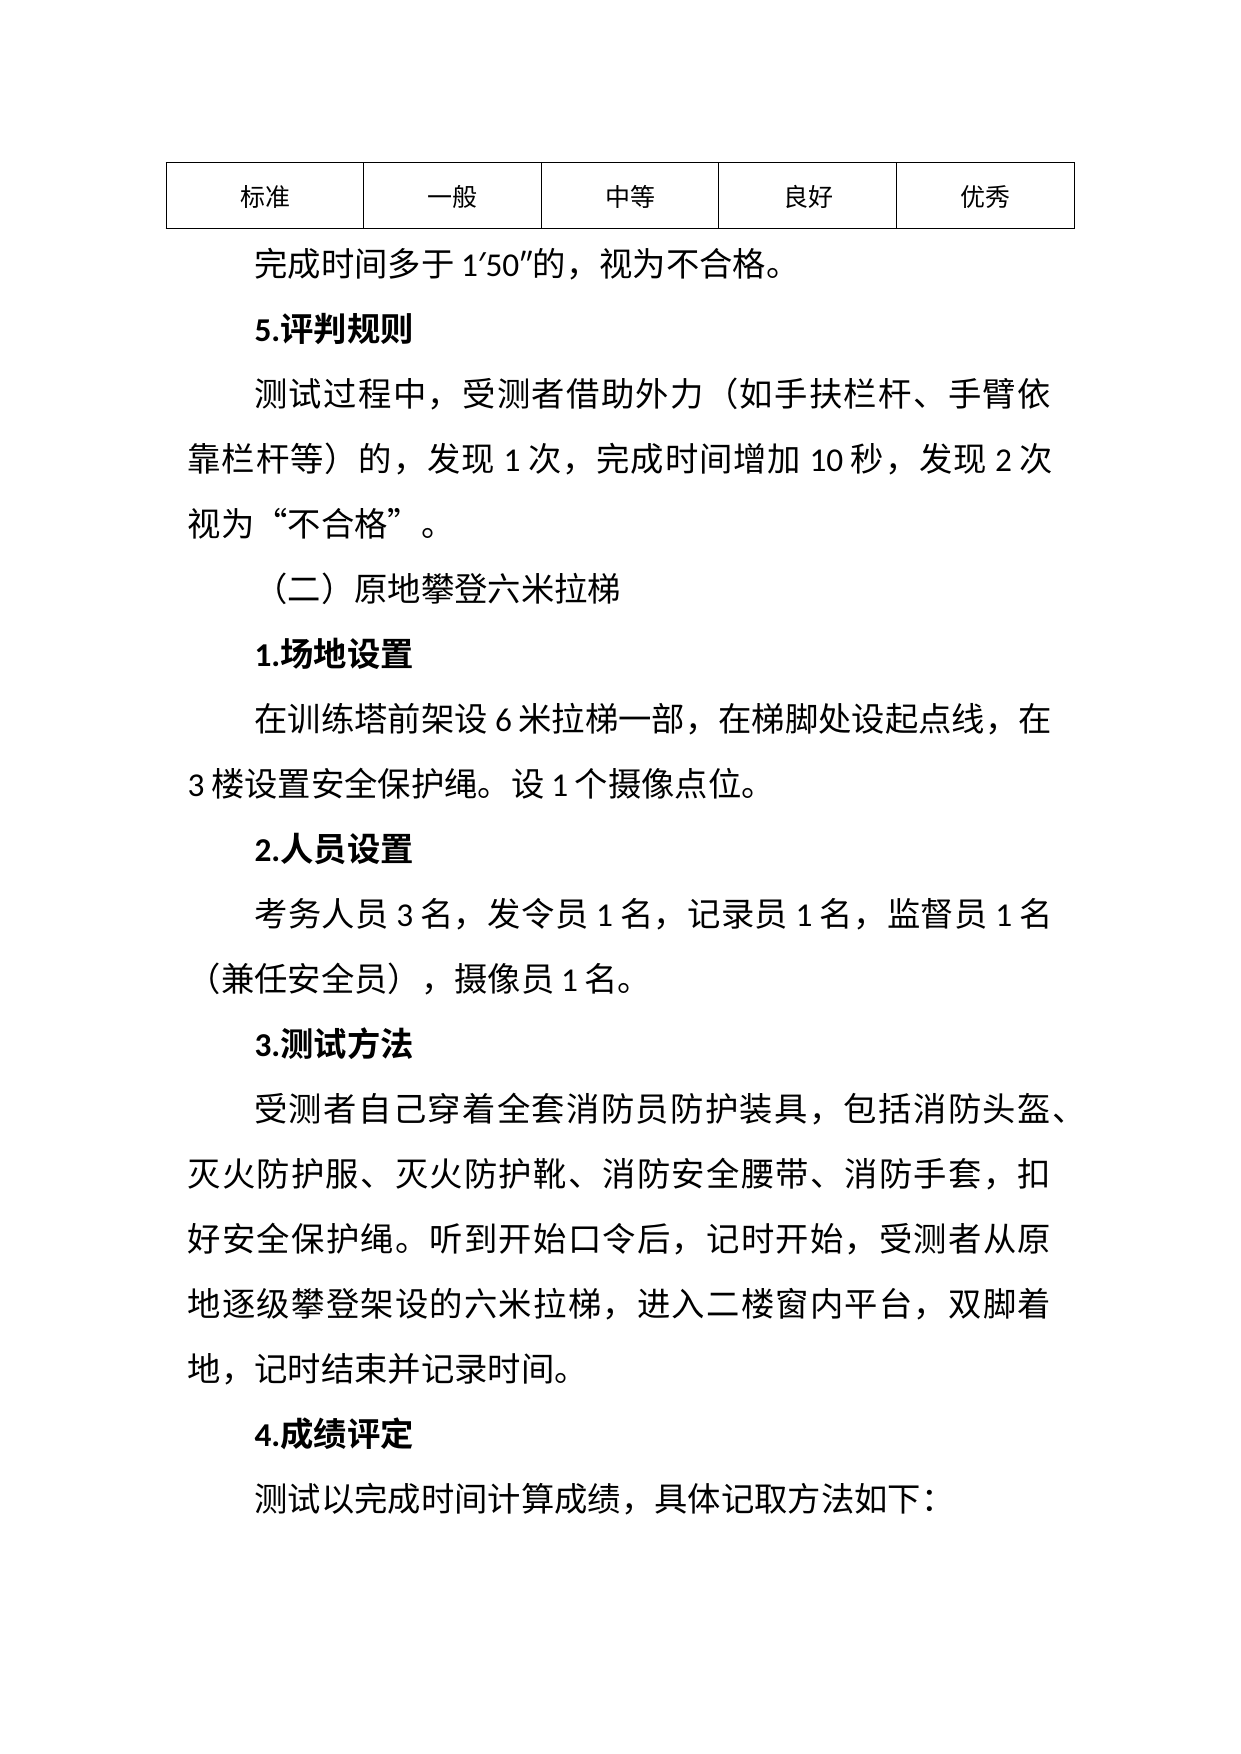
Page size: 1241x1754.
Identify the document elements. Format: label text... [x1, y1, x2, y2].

table_cell 中等 [542, 163, 718, 228]
text 完成时间多于1′50″的，视为不合格。 [187, 229, 1053, 294]
table_cell 良好 [719, 163, 896, 228]
text 受测者自己穿着全套消防员防护装具，包括消防头盔、灭火防护服、灭火防护靴、消防安全腰带、消防手套，扣好安全保护绳。听到开始口令后，记时开始，受测者从原地逐级攀登架设的六米拉梯，进入二楼窗内平台，双脚着地，记时结束并记录时间。 [187, 1074, 1053, 1399]
table_cell 一般 [364, 163, 541, 228]
text 1.场地设置 [187, 619, 1053, 684]
text 测试以完成时间计算成绩，具体记取方法如下： [187, 1464, 1053, 1529]
text 考务人员3名，发令员1名，记录员1名，监督员1名（兼任安全员），摄像员1名。 [187, 879, 1053, 1009]
table_cell 标准 [167, 163, 363, 228]
text 测试过程中，受测者借助外力（如手扶栏杆、手臂依靠栏杆等）的，发现1次，完成时间增加10秒，发现2次视为“不合格”。 [187, 359, 1053, 554]
text 在训练塔前架设6米拉梯一部，在梯脚处设起点线，在3楼设置安全保护绳。设1个摄像点位。 [187, 684, 1053, 814]
text 5.评判规则 [187, 294, 1053, 359]
table_cell 优秀 [897, 163, 1074, 228]
text 4.成绩评定 [187, 1399, 1053, 1464]
text （二）原地攀登六米拉梯 [187, 554, 1053, 619]
text 3.测试方法 [187, 1009, 1053, 1074]
text 2.人员设置 [187, 814, 1053, 879]
